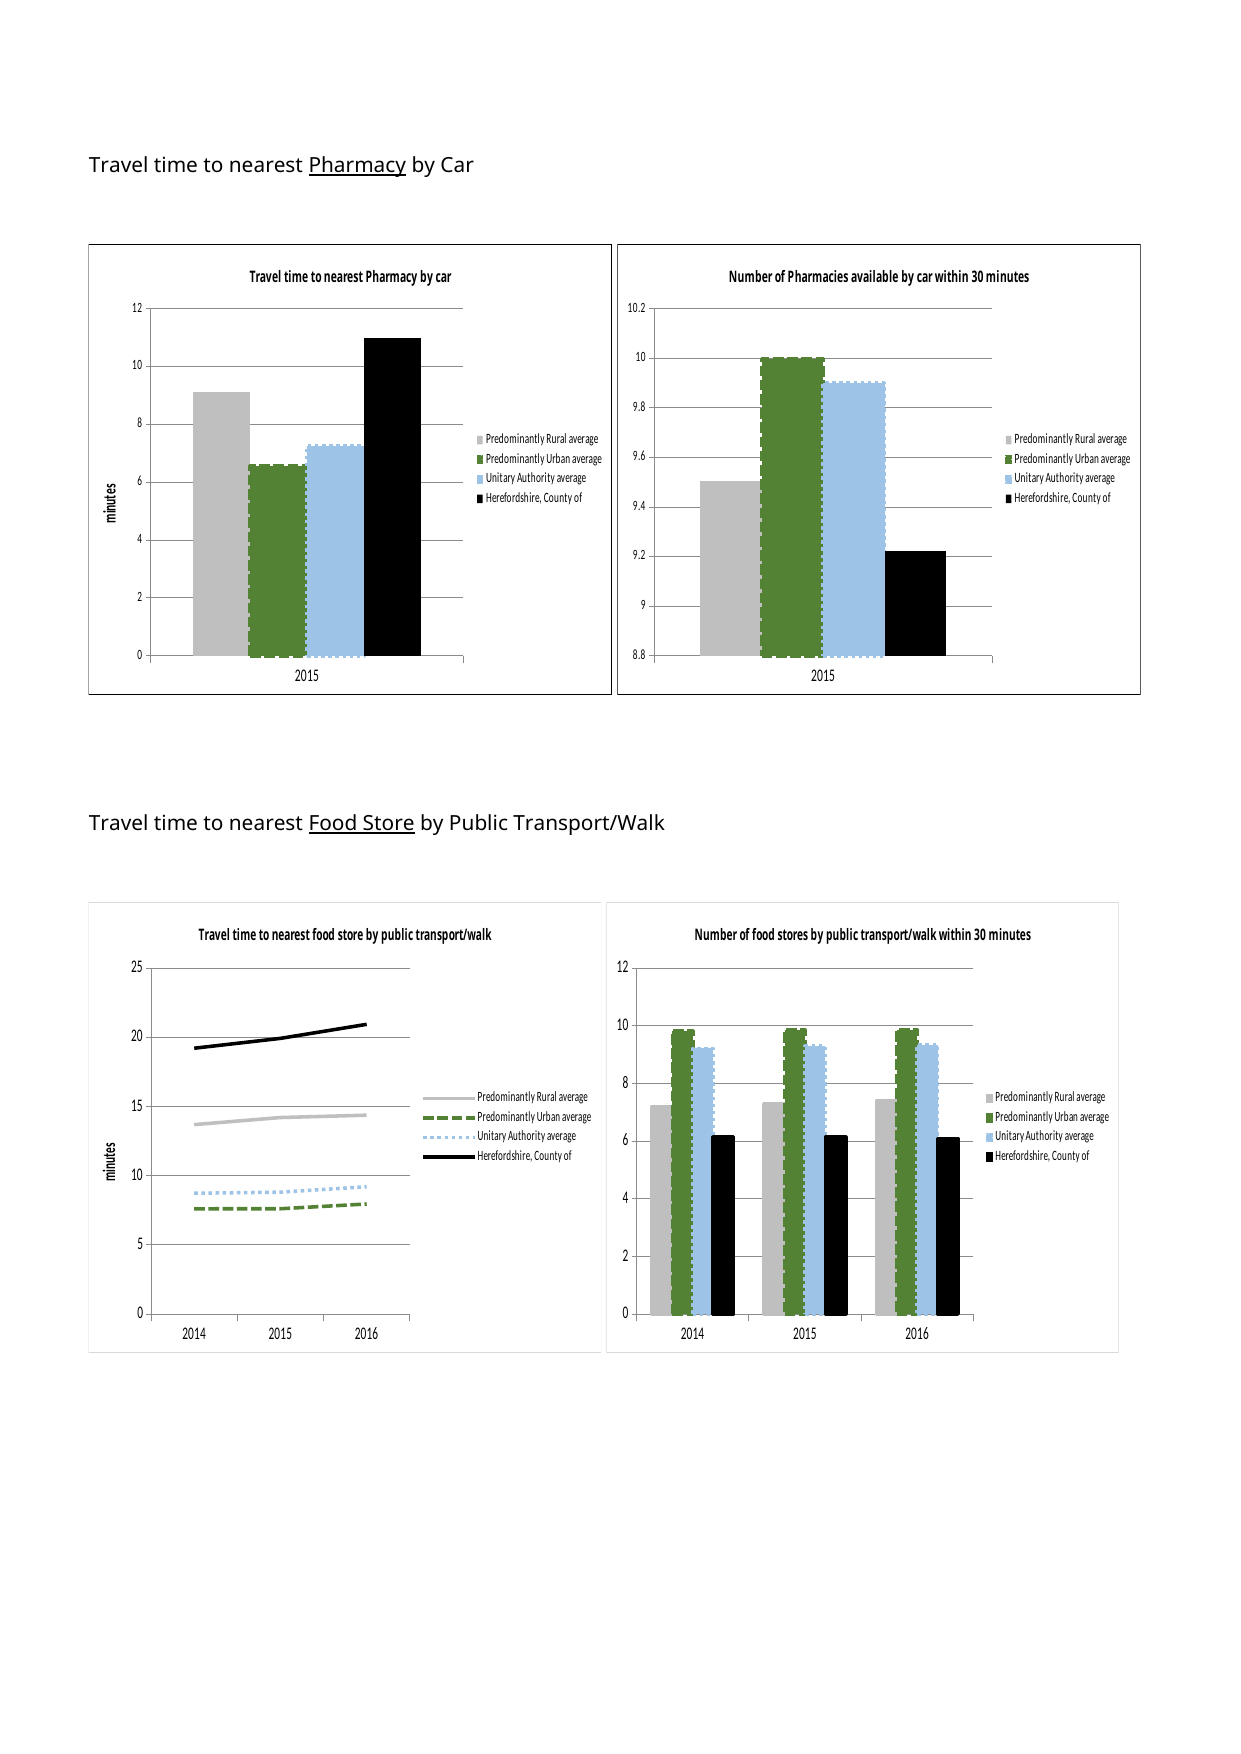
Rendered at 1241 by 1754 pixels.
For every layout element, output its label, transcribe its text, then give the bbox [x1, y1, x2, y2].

text Travel time to nearest Food Store by Public Transport/Walk [89, 808, 1152, 836]
text Travel time to nearest Pharmacy by Car [89, 150, 1152, 178]
